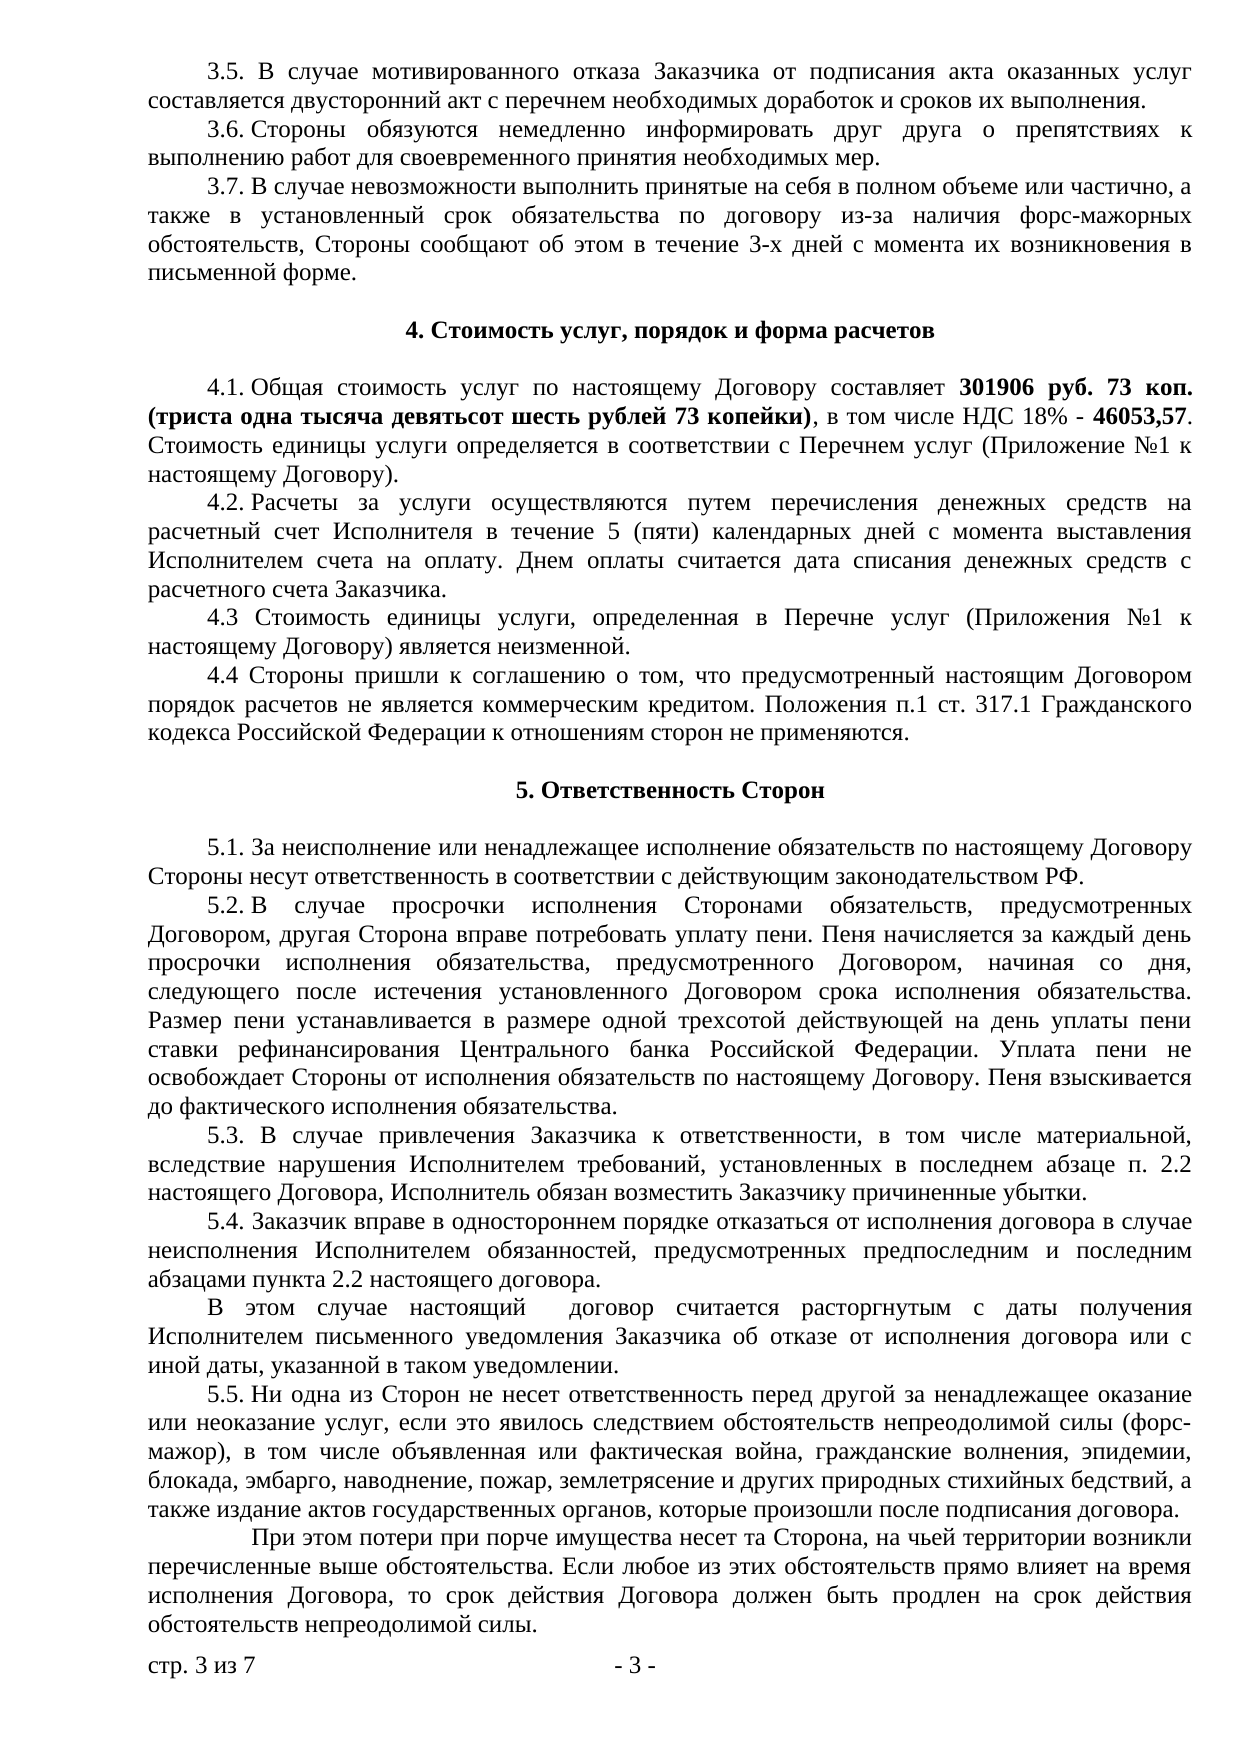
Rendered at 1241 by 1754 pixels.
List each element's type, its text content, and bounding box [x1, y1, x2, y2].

text При этом потери при порче имущества несет та Сторона, на чьей территории возникли перечисленные выше обстоятельства. Если любое из этих обстоятельств прямо влияет на время исполнения Договора, то срок действия Договора должен быть продлен на срок действия обстоятельств непреодолимой силы. [148, 1522, 1193, 1637]
text 3.5. В случае мотивированного отказа Заказчика от подписания акта оказанных услуг составляется двусторонний акт с перечнем необходимых доработок и сроков их выполнения. [148, 56, 1193, 114]
text 3.7. В случае невозможности выполнить принятые на себя в полном объеме или частично, а также в установленный срок обязательства по договору из-за наличия форс-мажорных обстоятельств, Стороны сообщают об этом в течение 3-х дней с момента их возникновения в письменной форме. [148, 171, 1193, 286]
text 5.3. В случае привлечения Заказчика к ответственности, в том числе материальной, вследствие нарушения Исполнителем требований, установленных в последнем абзаце п. 2.2 настоящего Договора, Исполнитель обязан возместить Заказчику причиненные убытки. [148, 1120, 1193, 1206]
text 5.4. Заказчик вправе в одностороннем порядке отказаться от исполнения договора в случае неисполнения Исполнителем обязанностей, предусмотренных предпоследним и последним абзацами пункта 2.2 настоящего договора. [148, 1206, 1193, 1292]
text 3.6. Стороны обязуются немедленно информировать друг друга о препятствиях к выполнению работ для своевременного принятия необходимых мер. [148, 114, 1193, 171]
text 4.2. Расчеты за услуги осуществляются путем перечисления денежных средств на расчетный счет Исполнителя в течение 5 (пяти) календарных дней с момента выставления Исполнителем счета на оплату. Днем оплаты считается дата списания денежных средств с расчетного счета Заказчика. [148, 487, 1193, 602]
text 5.5. Ни одна из Сторон не несет ответственность перед другой за ненадлежащее оказание или неоказание услуг, если это явилось следствием обстоятельств непреодолимой силы (форс-мажор), в том числе объявленная или фактическая война, гражданские волнения, эпидемии, блокада, эмбарго, наводнение, пожар, землетрясение и других природных стихийных бедствий, а также издание актов государственных органов, которые произошли после подписания договора. [148, 1379, 1193, 1522]
text 5.2. В случае просрочки исполнения Сторонами обязательств, предусмотренных Договором, другая Сторона вправе потребовать уплату пени. Пеня начисляется за каждый день просрочки исполнения обязательства, предусмотренного Договором, начиная со дня, следующего после истечения установленного Договором срока исполнения обязательства. Размер пени устанавливается в размере одной трехсотой действующей на день уплаты пени ставки рефинансирования Центрального банка Российской Федерации. Уплата пени не освобождает Стороны от исполнения обязательств по настоящему Договору. Пеня взыскивается до фактического исполнения обязательства. [148, 890, 1193, 1120]
text 5. Ответственность Сторон [148, 775, 1193, 804]
text 4.3 Стоимость единицы услуги, определенная в Перечне услуг (Приложения №1 к настоящему Договору) является неизменной. [148, 602, 1193, 660]
text 4.4 Стороны пришли к соглашению о том, что предусмотренный настоящим Договором порядок расчетов не является коммерческим кредитом. Положения п.1 ст. 317.1 Гражданского кодекса Российской Федерации к отношениям сторон не применяются. [148, 660, 1193, 746]
text 5.1. За неисполнение или ненадлежащее исполнение обязательств по настоящему Договору Стороны несут ответственность в соответствии с действующим законодательством РФ. [148, 832, 1193, 890]
text 4.1. Общая стоимость услуг по настоящему Договору составляет 301906 руб. 73 коп. (триста одна тысяча девятьсот шесть рублей 73 копейки), в том числе НДС 18% - 46053,57. Стоимость единицы услуги определяется в соответствии с Перечнем услуг (Приложение №1 к настоящему Договору). [148, 372, 1193, 487]
text 4. Стоимость услуг, порядок и форма расчетов [148, 315, 1193, 344]
text В этом случае настоящий договор считается расторгнутым с даты получения Исполнителем письменного уведомления Заказчика об отказе от исполнения договора или с иной даты, указанной в таком уведомлении. [148, 1292, 1193, 1379]
